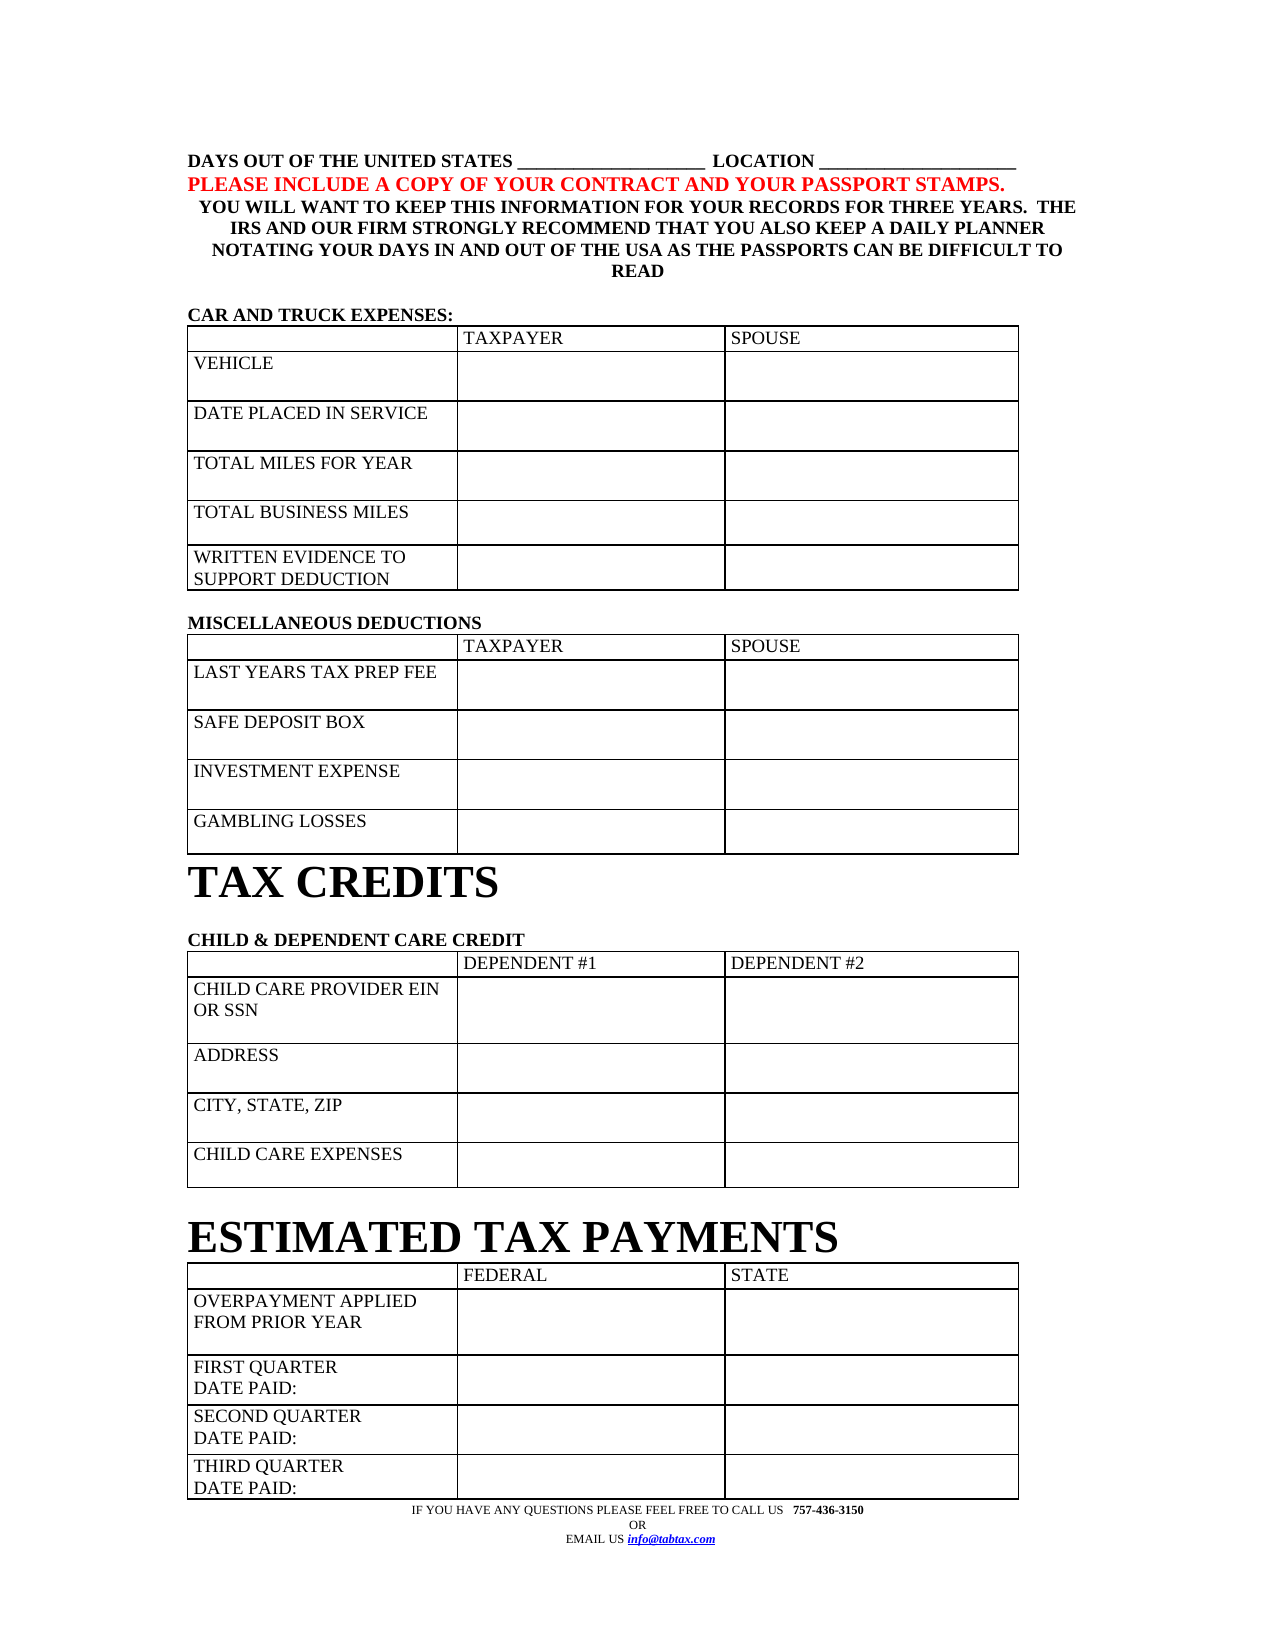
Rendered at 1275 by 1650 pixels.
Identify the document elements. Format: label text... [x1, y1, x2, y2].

table_header federal [458, 1264, 724, 1288]
table_cell [458, 501, 724, 544]
table_header SPOUSE [726, 635, 1018, 659]
table_cell [726, 978, 1018, 1042]
table_cell [726, 711, 1018, 759]
table_cell TOTAL BUSINESS MILES [188, 501, 457, 544]
table_header [188, 1264, 457, 1288]
text child & dependent care credit [187, 929, 1087, 951]
table_cell second quarter date paid: [188, 1406, 457, 1453]
table_cell [458, 1406, 724, 1453]
table_cell [458, 1290, 724, 1354]
table_cell safe deposit box [188, 711, 457, 759]
table_cell [458, 402, 724, 450]
table_cell first quarter date paid: [188, 1356, 457, 1404]
table_header TAXPAYER [458, 635, 724, 659]
table_cell [726, 661, 1018, 709]
table_cell [458, 810, 724, 853]
table_cell [726, 501, 1018, 544]
table_header [188, 327, 457, 351]
table_cell [726, 1044, 1018, 1092]
text DAYS OUT OF THE UNITED STATES ____________________ LOCATION _____________________ [187, 150, 1087, 172]
table_cell [458, 1356, 724, 1404]
table_cell TOTAL MILES FOR YEAR [188, 452, 457, 500]
table_header [188, 635, 457, 659]
text miscellaneous deductions [187, 612, 1087, 634]
text CAR AND TRUCK EXPENSES: [187, 303, 1087, 325]
table_cell [726, 546, 1018, 589]
table_cell [726, 1356, 1018, 1404]
table_cell overpayment applied from prior year [188, 1290, 457, 1354]
text tax credits [187, 855, 1087, 907]
table_cell [458, 546, 724, 589]
table_cell child care provider ein or ssn [188, 978, 457, 1042]
table_header SPOUSE [726, 327, 1018, 351]
table_cell DATE PLACED IN SERVICE [188, 402, 457, 450]
table_cell [458, 1143, 724, 1186]
table_cell third quarter date paid: [188, 1455, 457, 1498]
table_cell [726, 1143, 1018, 1186]
table_cell city, state, zip [188, 1094, 457, 1142]
table_cell [458, 760, 724, 808]
table_cell child care expenses [188, 1143, 457, 1186]
table_header dependent #1 [458, 952, 724, 976]
table_cell WRITTEN EVIDENCE TO SUPPORT DEDUCTION [188, 546, 457, 589]
table_cell [458, 1094, 724, 1142]
table_header [188, 952, 457, 976]
text YOU WILL WANT TO KEEP THIS INFORMATION FOR YOUR RECORDS FOR THREE YEARS. THE IRS AND OUR FIRM STRONGLY RECOMMEND THAT YOU ALSO KEEP A DAILY PLANNER NOTATING YOUR DAYS IN AND OUT OF THE USA AS THE PASSPORTS CAN BE DIFFICULT TO READ [187, 196, 1087, 282]
table_cell [726, 452, 1018, 500]
table_cell [458, 978, 724, 1042]
table_cell [458, 1455, 724, 1498]
table_cell VEHICLE [188, 352, 457, 400]
table_cell [458, 661, 724, 709]
table_header TAXPAYER [458, 327, 724, 351]
table_cell [458, 452, 724, 500]
table_cell [726, 1290, 1018, 1354]
table_header Dependent #2 [726, 952, 1018, 976]
table_cell [726, 810, 1018, 853]
table_cell [458, 352, 724, 400]
table_cell investment expense [188, 760, 457, 808]
table_cell [726, 402, 1018, 450]
table_cell [726, 1094, 1018, 1142]
table_cell last years tax prep fee [188, 661, 457, 709]
text PLEASE INCLUDE A COPY OF YOUR CONTRACT AND YOUR PASSPORT STAMPS. [187, 172, 1087, 196]
table_header state [726, 1264, 1018, 1288]
table_cell [726, 1455, 1018, 1498]
table_cell [458, 711, 724, 759]
table_cell [458, 1044, 724, 1092]
table_cell [726, 1406, 1018, 1453]
table_cell [726, 760, 1018, 808]
table_cell [726, 352, 1018, 400]
text estimated tax payments [187, 1209, 1087, 1262]
table_cell address [188, 1044, 457, 1092]
table_cell gambling losses [188, 810, 457, 853]
